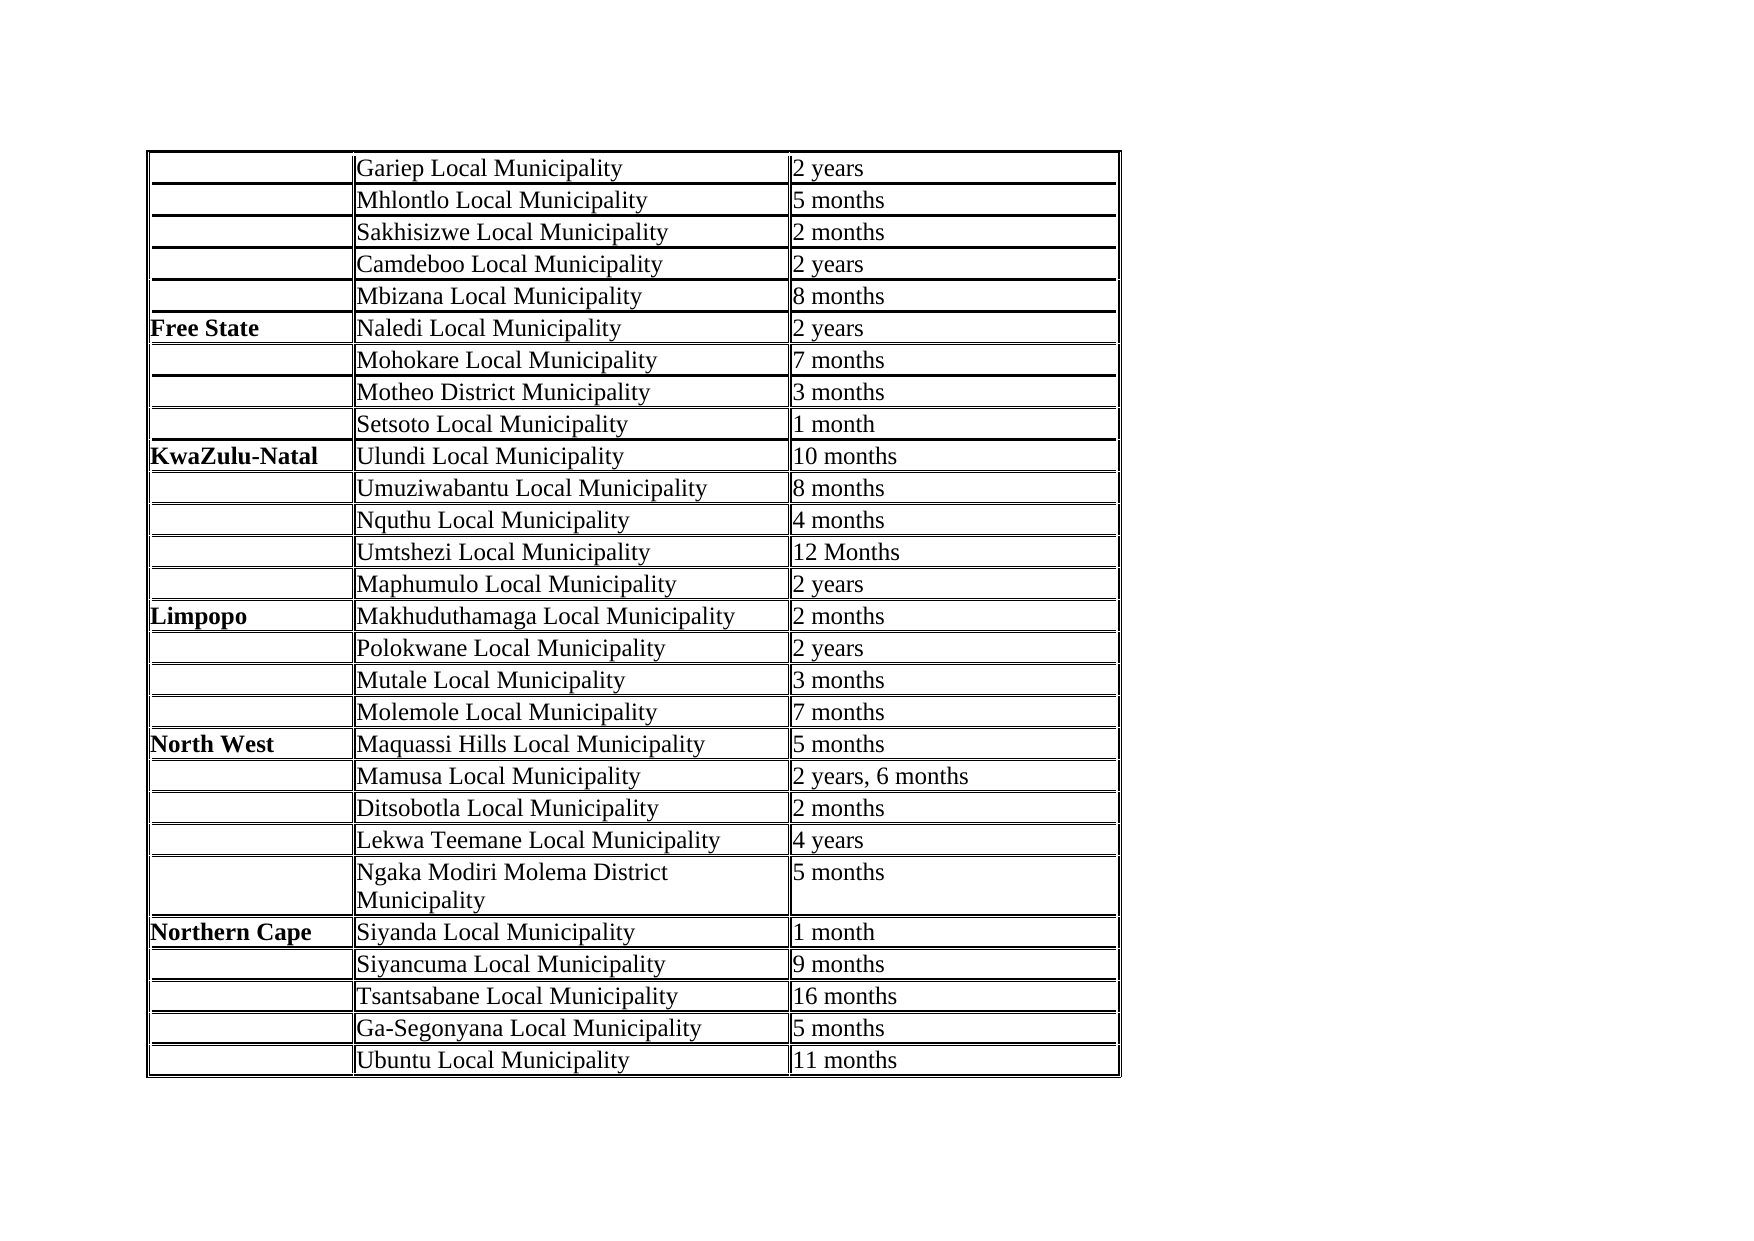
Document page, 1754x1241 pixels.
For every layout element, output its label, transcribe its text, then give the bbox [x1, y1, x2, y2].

table_cell North West [148, 726, 354, 758]
table_cell 4 years [790, 822, 1120, 853]
table_cell Mhlontlo Local Municipality [356, 185, 788, 214]
table_cell [148, 470, 354, 502]
table_cell 3 months [792, 374, 1118, 406]
table_cell 2 years, 6 months [790, 758, 1120, 789]
table_cell Ubuntu Local Municipality [354, 1042, 790, 1074]
table_cell Gariep Local Municipality [354, 152, 790, 182]
table_cell Polokwane Local Municipality [356, 633, 788, 662]
table_cell [150, 946, 352, 978]
table_cell Sakhisizwe Local Municipality [356, 217, 788, 246]
table_cell 7 months [790, 342, 1120, 374]
table_cell Mohokare Local Municipality [356, 345, 788, 374]
table_cell [150, 152, 354, 182]
table_cell [150, 182, 352, 214]
table_cell 5 months [792, 854, 1119, 914]
table_cell 8 months [790, 470, 1120, 502]
table_cell 5 months [792, 182, 1118, 214]
table_cell 7 months [790, 694, 1120, 726]
table_cell 2 months [792, 214, 1118, 246]
table_cell Mamusa Local Municipality [356, 761, 788, 789]
table_cell Ngaka Modiri Molema District Municipality [356, 857, 788, 914]
table_cell Ditsobotla Local Municipality [356, 793, 788, 822]
table_cell 16 months [792, 978, 1119, 1010]
table_cell [148, 406, 354, 438]
table_cell [148, 566, 354, 598]
table_cell 2 years [792, 246, 1118, 278]
table_cell [150, 978, 352, 1010]
table_cell Camdeboo Local Municipality [356, 249, 788, 278]
table_cell Umuziwabantu Local Municipality [356, 473, 788, 502]
table_cell Tsantsabane Local Municipality [356, 982, 788, 1010]
table_cell [150, 854, 352, 914]
table_cell [148, 662, 354, 694]
table_cell Free State [150, 310, 352, 342]
table_cell [148, 694, 354, 726]
table_cell 11 months [790, 1042, 1119, 1074]
table_cell [150, 1010, 352, 1042]
table_cell [150, 214, 352, 246]
table_cell 2 months [792, 790, 1119, 822]
table_cell KwaZulu-Natal [148, 438, 352, 470]
table_cell 5 months [792, 1010, 1119, 1042]
table_cell Limpopo [148, 598, 354, 630]
table_cell Northern Cape [150, 914, 352, 946]
table_cell Mutale Local Municipality [356, 665, 788, 694]
table_cell 10 months [792, 438, 1120, 470]
table_cell Ga-Segonyana Local Municipality [356, 1014, 788, 1042]
table_cell [148, 822, 354, 853]
table_cell Motheo District Municipality [356, 377, 788, 406]
table_cell Makhuduthamaga Local Municipality [356, 601, 788, 630]
table_cell [148, 278, 352, 310]
table_cell [150, 374, 352, 406]
table_cell Maquassi Hills Local Municipality [356, 729, 788, 758]
table_cell 4 months [790, 502, 1120, 534]
table_cell 12 Months [790, 534, 1120, 566]
table_cell [150, 246, 352, 278]
table_cell 2 months [790, 598, 1120, 630]
table_cell [148, 342, 354, 374]
table_cell 2 years [790, 566, 1120, 598]
table_cell Mbizana Local Municipality [356, 281, 788, 310]
table_cell Umtshezi Local Municipality [356, 537, 788, 566]
table_cell Ulundi Local Municipality [356, 441, 788, 470]
table_cell Setsoto Local Municipality [356, 409, 788, 438]
table_cell Molemole Local Municipality [356, 697, 788, 726]
table_cell 1 month [790, 406, 1120, 438]
table_cell [148, 534, 354, 566]
table_cell [150, 1042, 354, 1074]
table_cell [148, 758, 354, 789]
table_cell 3 months [790, 662, 1120, 694]
table_cell 2 years [790, 153, 1118, 182]
table_cell 2 years [792, 310, 1118, 342]
table_cell Naledi Local Municipality [356, 313, 788, 342]
table_cell Nquthu Local Municipality [356, 505, 788, 534]
table_cell [148, 630, 354, 662]
table_cell 2 years [790, 630, 1120, 662]
table_cell 1 month [792, 914, 1119, 946]
table_cell [150, 790, 352, 822]
table_cell Maphumulo Local Municipality [356, 569, 788, 598]
table_cell Siyancuma Local Municipality [356, 950, 788, 978]
table_cell 8 months [792, 278, 1120, 310]
table_cell [148, 502, 354, 534]
table_cell Siyanda Local Municipality [356, 918, 788, 946]
table_cell Lekwa Teemane Local Municipality [356, 825, 788, 853]
table_cell 9 months [792, 946, 1119, 978]
table_cell 5 months [790, 726, 1120, 758]
